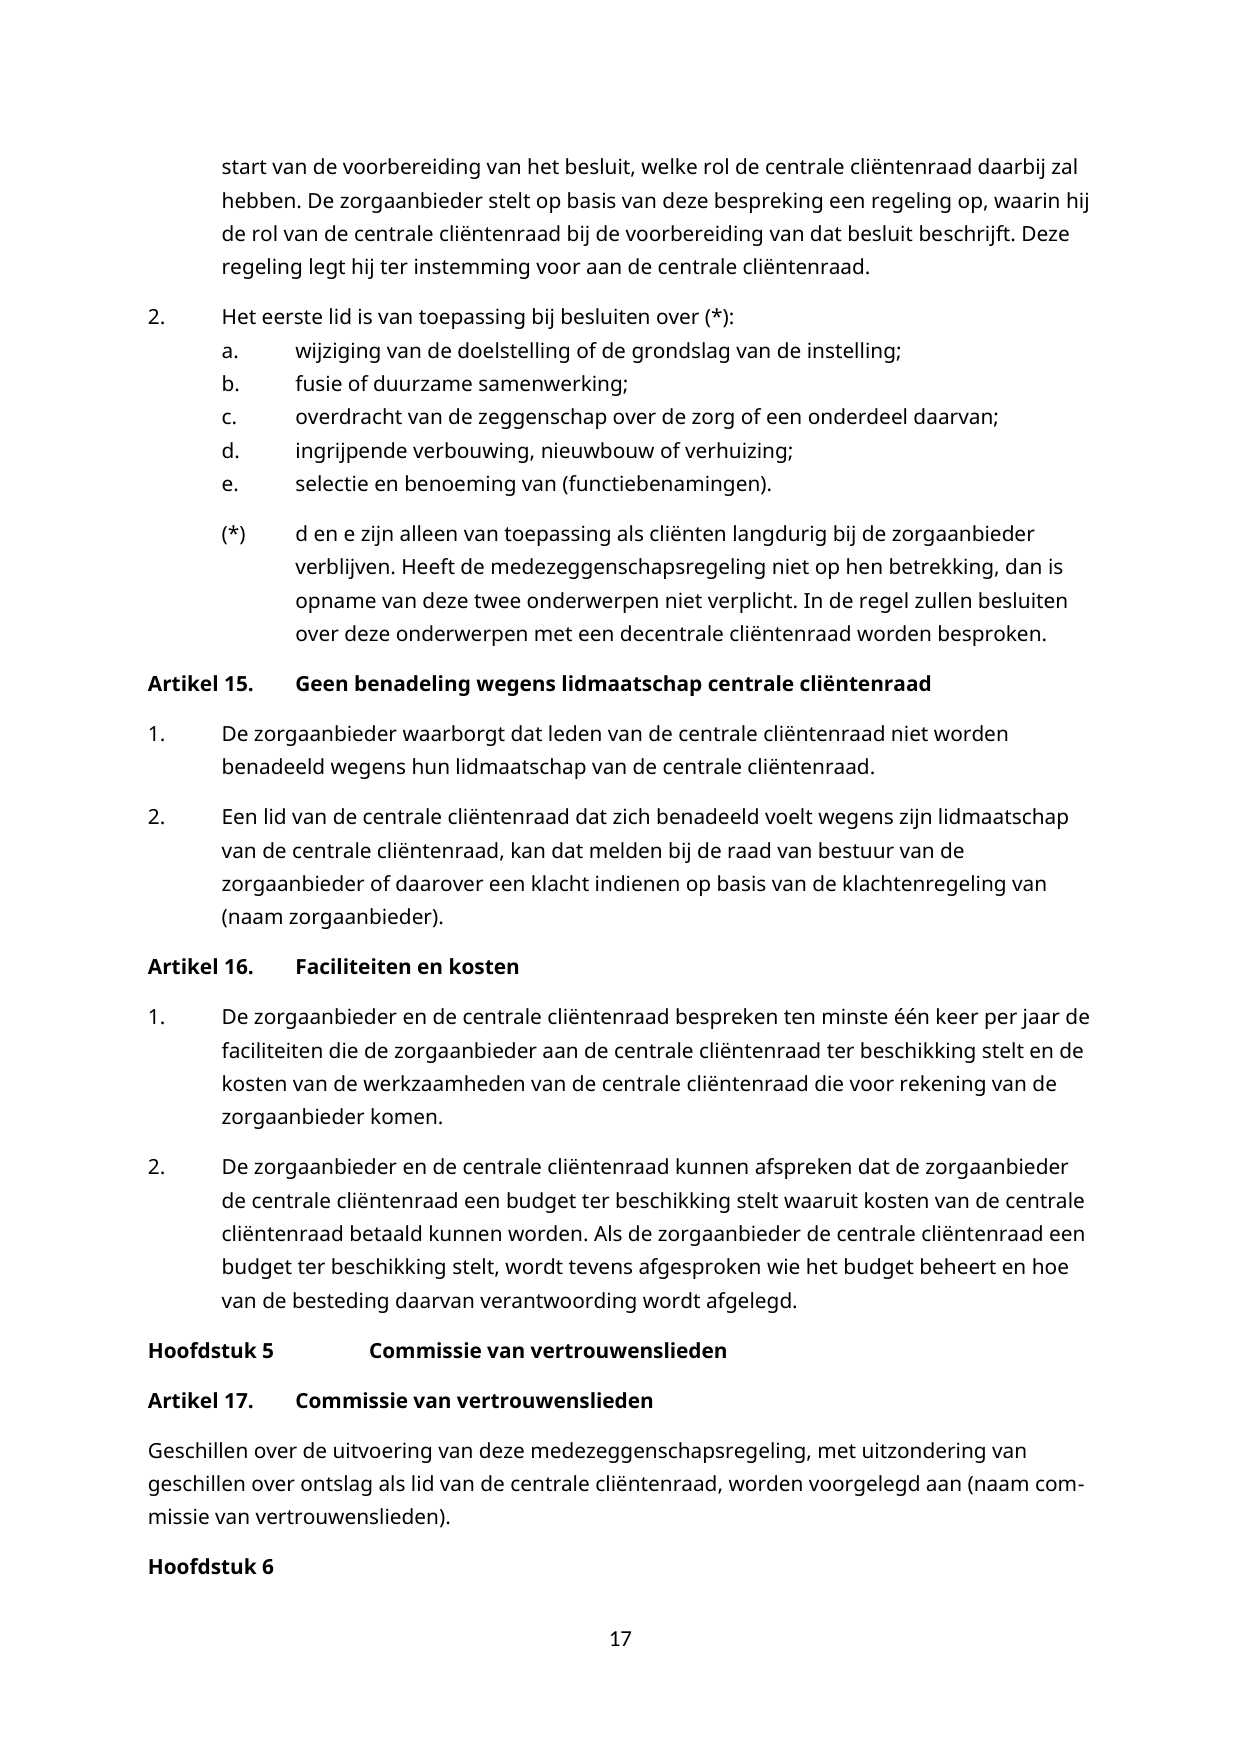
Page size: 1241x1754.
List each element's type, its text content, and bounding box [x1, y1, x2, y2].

text 1. De zorgaanbieder waarborgt dat leden van de centrale cliëntenraad niet worden benadeeld wegens hun lidmaatschap van de centrale cliëntenraad. [148, 714, 1093, 781]
text Geschillen over de uitvoering van deze medezeggenschapsregeling, met uitzondering van geschillen over ontslag als lid van de centrale cliëntenraad, worden voorgelegd aan (naam commissie van vertrouwenslieden). [148, 1431, 1093, 1531]
text (*) d en e zijn alleen van toepassing als cliënten langdurig bij de zorgaanbieder verblijven. Heeft de medezeggenschapsregeling niet op hen betrekking, dan is opname van deze twee onderwerpen niet verplicht. In de regel zullen besluiten over deze onderwerpen met een decentrale cliëntenraad worden besproken. [221, 514, 1093, 648]
text d. ingrijpende verbouwing, nieuwbouw of verhuizing; [148, 431, 1093, 464]
text a. wijziging van de doelstelling of de grondslag van de instelling; [148, 331, 1093, 364]
text Hoofdstuk 5 Commissie van vertrouwenslieden [148, 1331, 1093, 1364]
text 1. De zorgaanbieder en de centrale cliëntenraad bespreken ten minste één keer per jaar de faciliteiten die de zorgaanbieder aan de centrale cliëntenraad ter beschikking stelt en de kosten van de werkzaamheden van de centrale cliëntenraad die voor rekening van de zorgaanbieder komen. [148, 998, 1093, 1131]
text 2. Een lid van de centrale cliëntenraad dat zich benadeeld voelt wegens zijn lidmaatschap van de centrale cliëntenraad, kan dat melden bij de raad van bestuur van de zorgaanbieder of daarover een klacht indienen op basis van de klachtenregeling van (naam zorgaanbieder). [148, 798, 1093, 931]
text 2. De zorgaanbieder en de centrale cliëntenraad kunnen afspreken dat de zorgaanbieder de centrale cliëntenraad een budget ter beschikking stelt waaruit kosten van de centrale cliëntenraad betaald kunnen worden. Als de zorgaanbieder de centrale cliëntenraad een budget ter beschikking stelt, wordt tevens afgesproken wie het budget beheert en hoe van de besteding daarvan verantwoording wordt afgelegd. [148, 1148, 1093, 1314]
text Artikel 17. Commissie van vertrouwenslieden [148, 1381, 1093, 1414]
text Artikel 16. Faciliteiten en kosten [148, 948, 1093, 981]
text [148, 148, 1093, 281]
text b. fusie of duurzame samenwerking; [148, 364, 1093, 398]
text Artikel 15. Geen benadeling wegens lidmaatschap centrale cliëntenraad [148, 664, 1093, 698]
text Hoofdstuk 6 [148, 1548, 1093, 1581]
text c. overdracht van de zeggenschap over de zorg of een onderdeel daarvan; [148, 398, 1093, 431]
text 2. Het eerste lid is van toepassing bij besluiten over (*): [148, 298, 1093, 331]
text e. selectie en benoeming van (functiebenamingen). [148, 464, 1093, 498]
